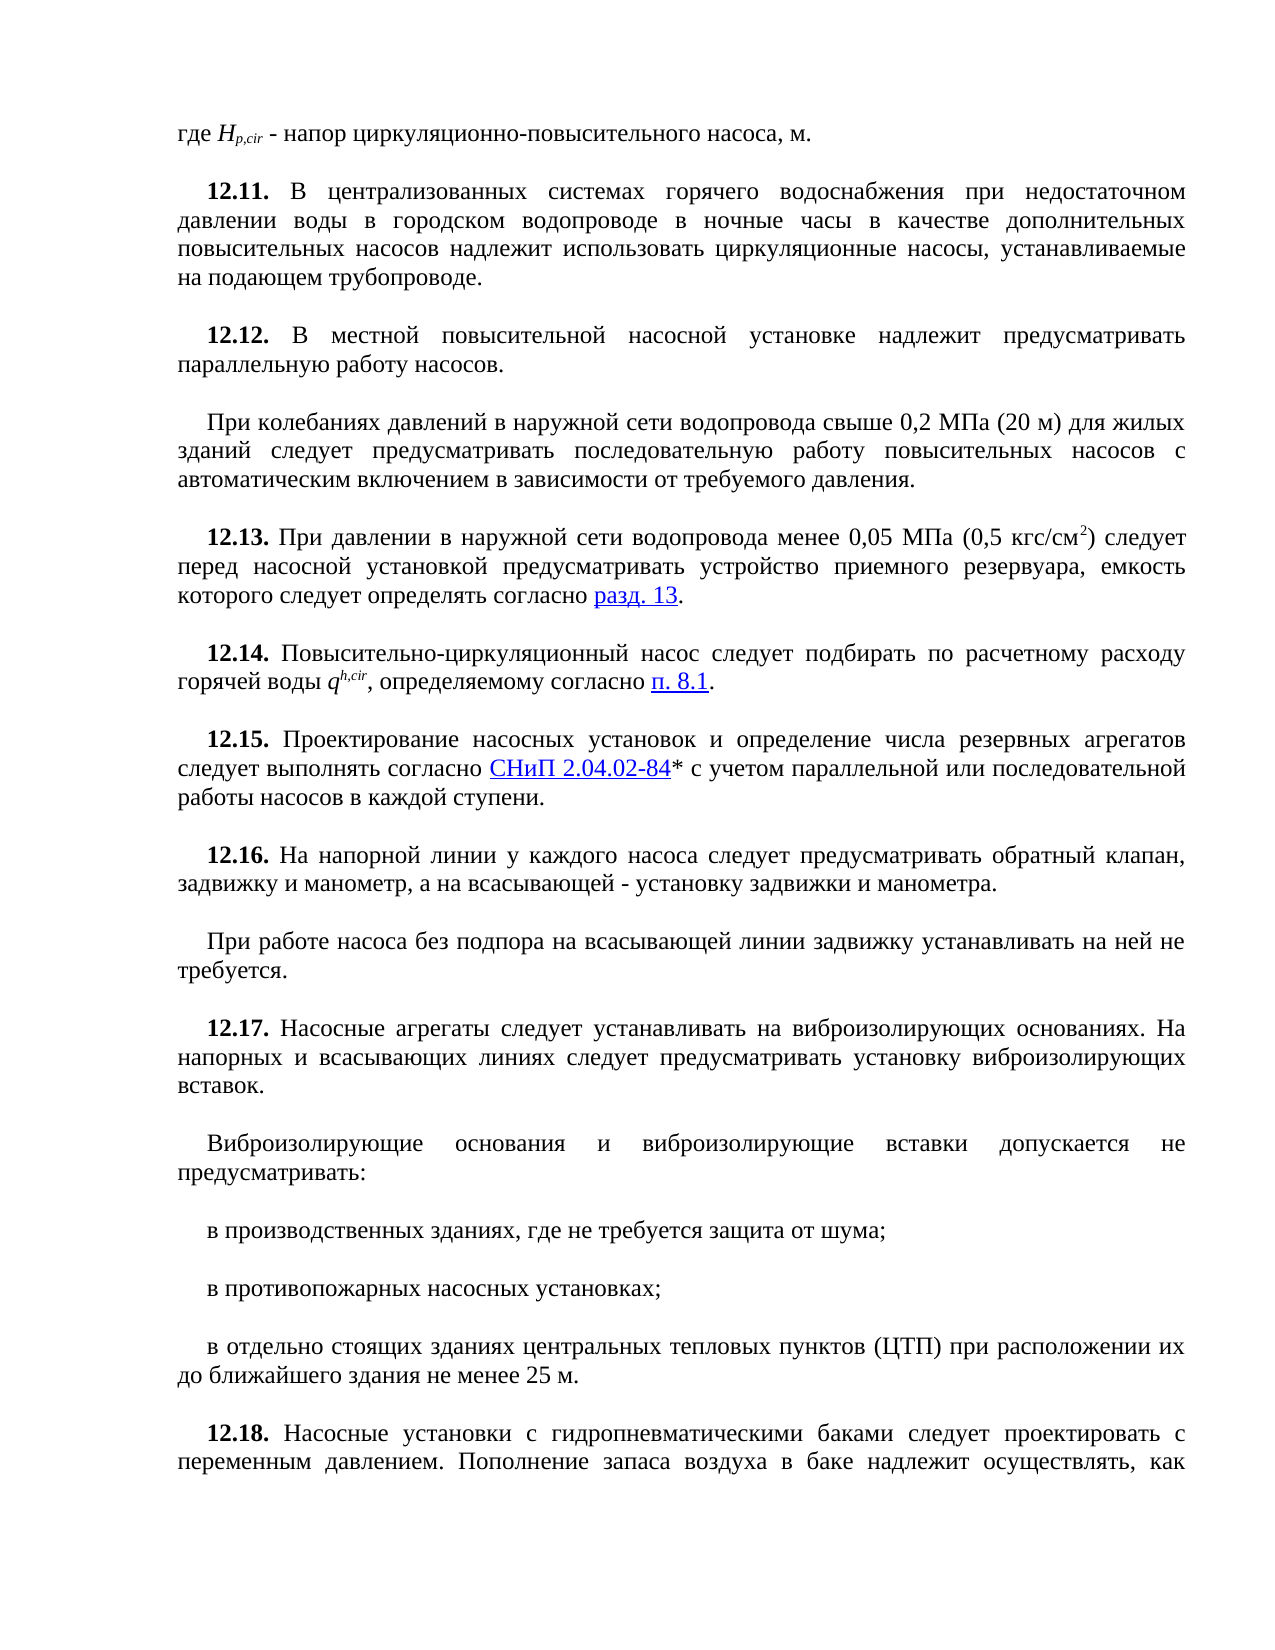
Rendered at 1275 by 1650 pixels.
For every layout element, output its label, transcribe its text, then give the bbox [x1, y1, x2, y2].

text При работе насоса без подпора на всасывающей линии задвижку устанавливать на ней не требуется. [177, 926, 1186, 984]
text 12.12. В местной повысительной насосной установке надлежит предусматривать параллельную работу насосов. [177, 320, 1186, 378]
text Виброизолирующие основания и виброизолирующие вставки допускается не предусматривать: [177, 1128, 1186, 1186]
text 12.17. Насосные агрегаты следует устанавливать на виброизолирующих основаниях. На напорных и всасывающих линиях следует предусматривать установку виброизолирующих вставок. [177, 1013, 1186, 1099]
text в производственных зданиях, где не требуется защита от шума; [177, 1215, 1186, 1244]
text 12.11. В централизованных системах горячего водоснабжения при недостаточном давлении воды в городском водопроводе в ночные часы в качестве дополнительных повысительных насосов надлежит использовать циркуляционные насосы, устанавливаемые на подающем трубопроводе. [177, 176, 1186, 291]
text 12.16. На напорной линии у каждого насоса следует предусматривать обратный клапан, задвижку и манометр, а на всасывающей - установку задвижки и манометра. [177, 840, 1186, 897]
text 12.14. Повысительно-циркуляционный насос следует подбирать по расчетному расходу горячей воды qh,cir, определяемому согласно п. 8.1. [177, 638, 1186, 695]
text где Hp,cir - напор циркуляционно-повысительного насоса, м. [177, 118, 1186, 147]
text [177, 1418, 1186, 1475]
text При колебаниях давлений в наружной сети водопровода свыше 0,2 МПа (20 м) для жилых зданий следует предусматривать последовательную работу повысительных насосов с автоматическим включением в зависимости от требуемого давления. [177, 407, 1186, 493]
text в отдельно стоящих зданиях центральных тепловых пунктов (ЦТП) при расположении их до ближайшего здания не менее 25 м. [177, 1331, 1186, 1388]
text 12.13. При давлении в наружной сети водопровода менее 0,05 МПа (0,5 кгс/см2) следует перед насосной установкой предусматривать устройство приемного резервуара, емкость которого следует определять согласно разд. 13. [177, 522, 1186, 608]
text в противопожарных насосных установках; [177, 1273, 1186, 1302]
text 12.15. Проектирование насосных установок и определение числа резервных агрегатов следует выполнять согласно СНиП 2.04.02-84* с учетом параллельной или последовательной работы насосов в каждой ступени. [177, 724, 1186, 811]
